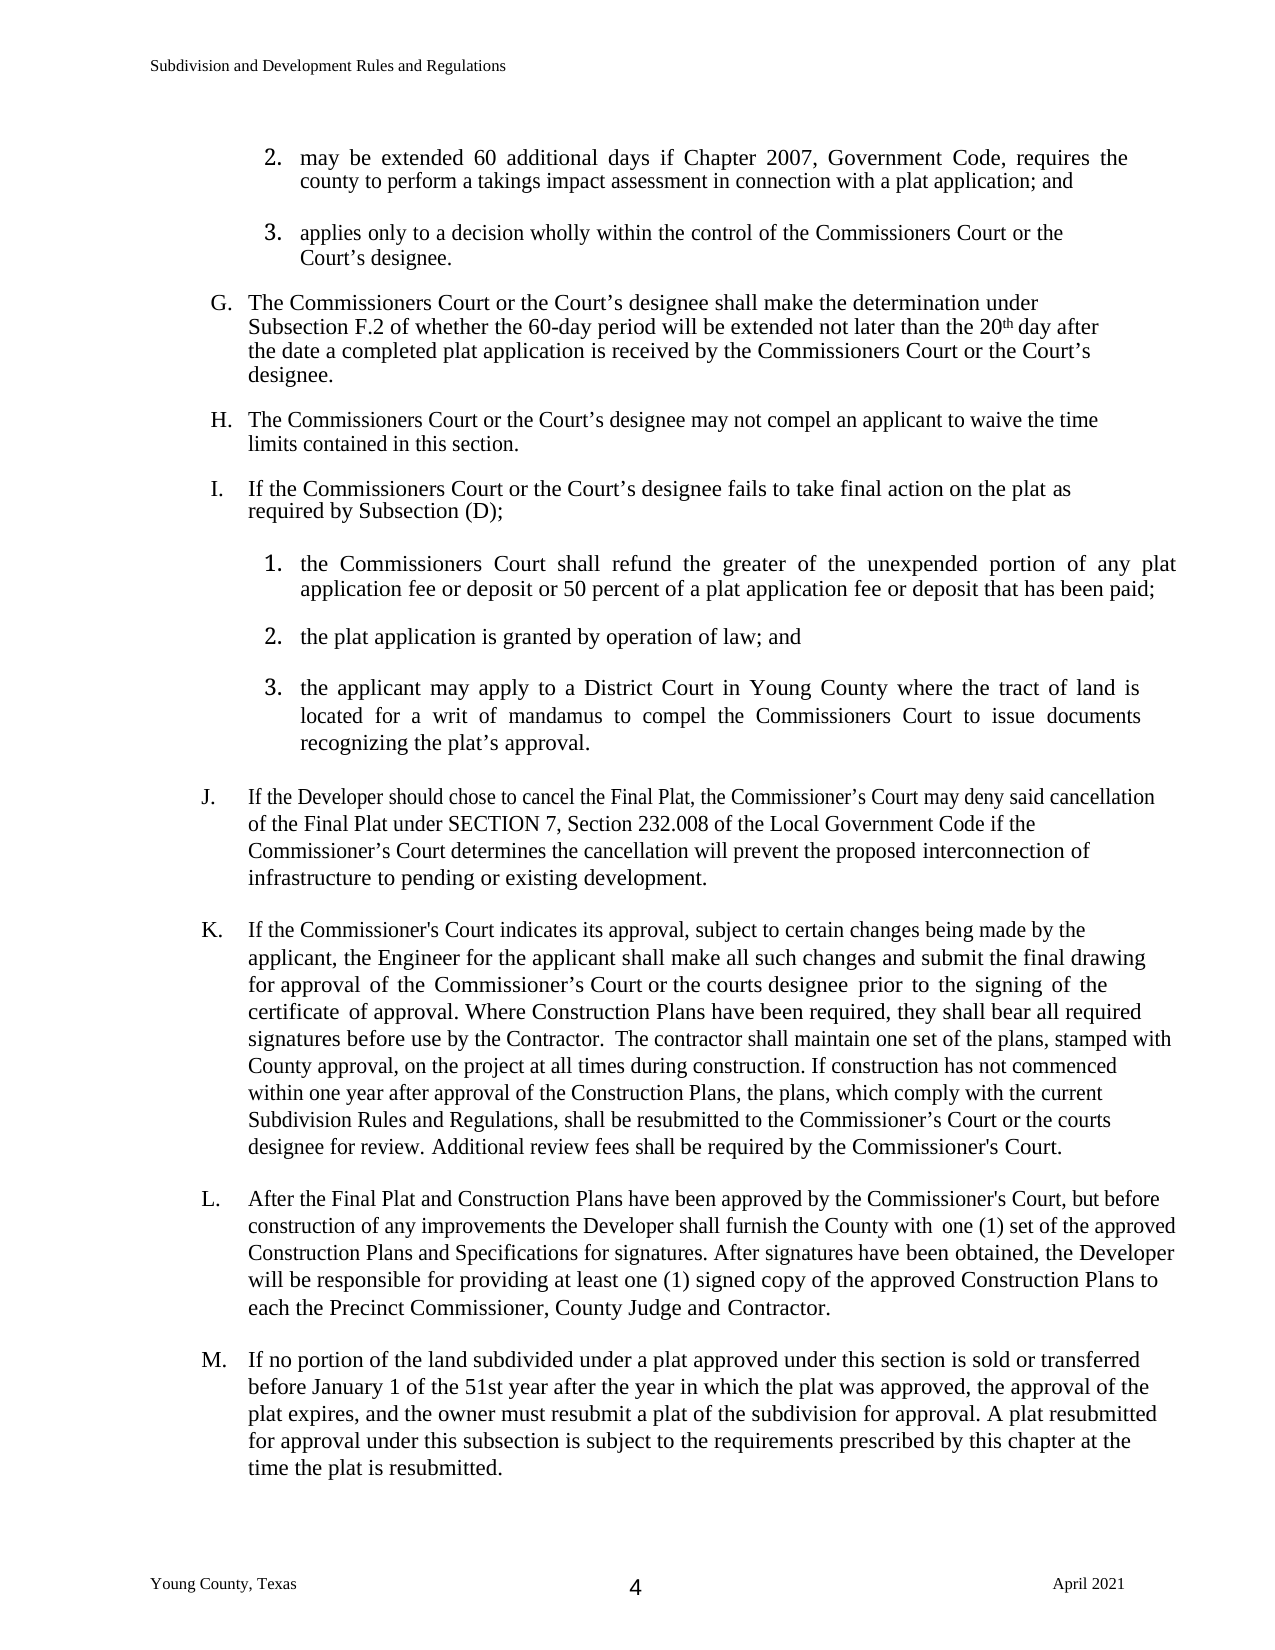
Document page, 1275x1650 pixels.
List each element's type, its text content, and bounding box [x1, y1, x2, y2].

list may be extended 60 additional days if Chapter 2007, Government Code, requires the county to perform a takings impact assessment in connection with a plat application; and [264, 144, 1128, 194]
list the Commissioners Court shall refund the greater of the unexpended portion of any plat application fee or deposit or 50 percent of a plat application fee or deposit that has been paid; [264, 548, 1177, 601]
list If the Commissioner's Court indicates its approval, subject to certain changes being made by the applicant, the Engineer for the applicant shall make all such changes and submit the final drawing for approval of the Commissioner’s Court or the courts designee prior to the signing of the certificate of approval. Where Construction Plans have been required, they shall bear all required signatures before use by the Contractor. The contractor shall maintain one set of the plans, stamped with County approval, on the project at all times during construction. If construction has not commenced within one year after approval of the Construction Plans, the plans, which comply with the current Subdivision Rules and Regulations, shall be resubmitted to the Commissioner’s Court or the courts designee for review. Additional review fees shall be required by the Commissioner's Court. [201, 917, 1176, 1159]
list After the Final Plat and Construction Plans have been approved by the Commissioner's Court, but before construction of any improvements the Developer shall furnish the County with one (1) set of the approved Construction Plans and Specifications for signatures. After signatures have been obtained, the Developer will be responsible for providing at least one (1) signed copy of the approved Construction Plans to each the Precinct Commissioner, County Judge and Contractor. [201, 1185, 1176, 1320]
list the applicant may apply to a District Court in Young County where the tract of land is located for a writ of mandamus to compel the Commissioners Court to issue documents recognizing the plat’s approval. [264, 671, 1141, 755]
list If no portion of the land subdivided under a plat approved under this section is sold or transferred before January 1 of the 51st year after the year in which the plat was approved, the approval of the plat expires, and the owner must resubmit a plat of the subdivision for approval. A plat resubmitted for approval under this subsection is subject to the requirements prescribed by this chapter at the time the plat is resubmitted. [201, 1346, 1176, 1480]
list the plat application is granted by operation of law; and [264, 620, 1214, 651]
list applies only to a decision wholly within the control of the Commissioners Court or the [264, 219, 1128, 246]
list The Commissioners Court or the Court’s designee may not compel an applicant to waive the time limits contained in this section. [210, 408, 1127, 457]
list If the Developer should chose to cancel the Final Plat, the Commissioner’s Court may deny said cancellation of the Final Plat under SECTION 7, Section 232.008 of the Local Government Code if the Commissioner’s Court determines the cancellation will prevent the proposed interconnection of infrastructure to pending or existing development. [201, 783, 1176, 891]
text Court’s designee. [300, 246, 1214, 270]
list If the Commissioners Court or the Court’s designee fails to take final action on the plat as required by Subsection (D); [210, 478, 1089, 524]
list The Commissioners Court or the Court’s designee shall make the determination under Subsection F.2 of whether the 60-day period will be extended not later than the 20th day after the date a completed plat application is received by the Commissioners Court or the Court’s designee. [210, 291, 1127, 387]
